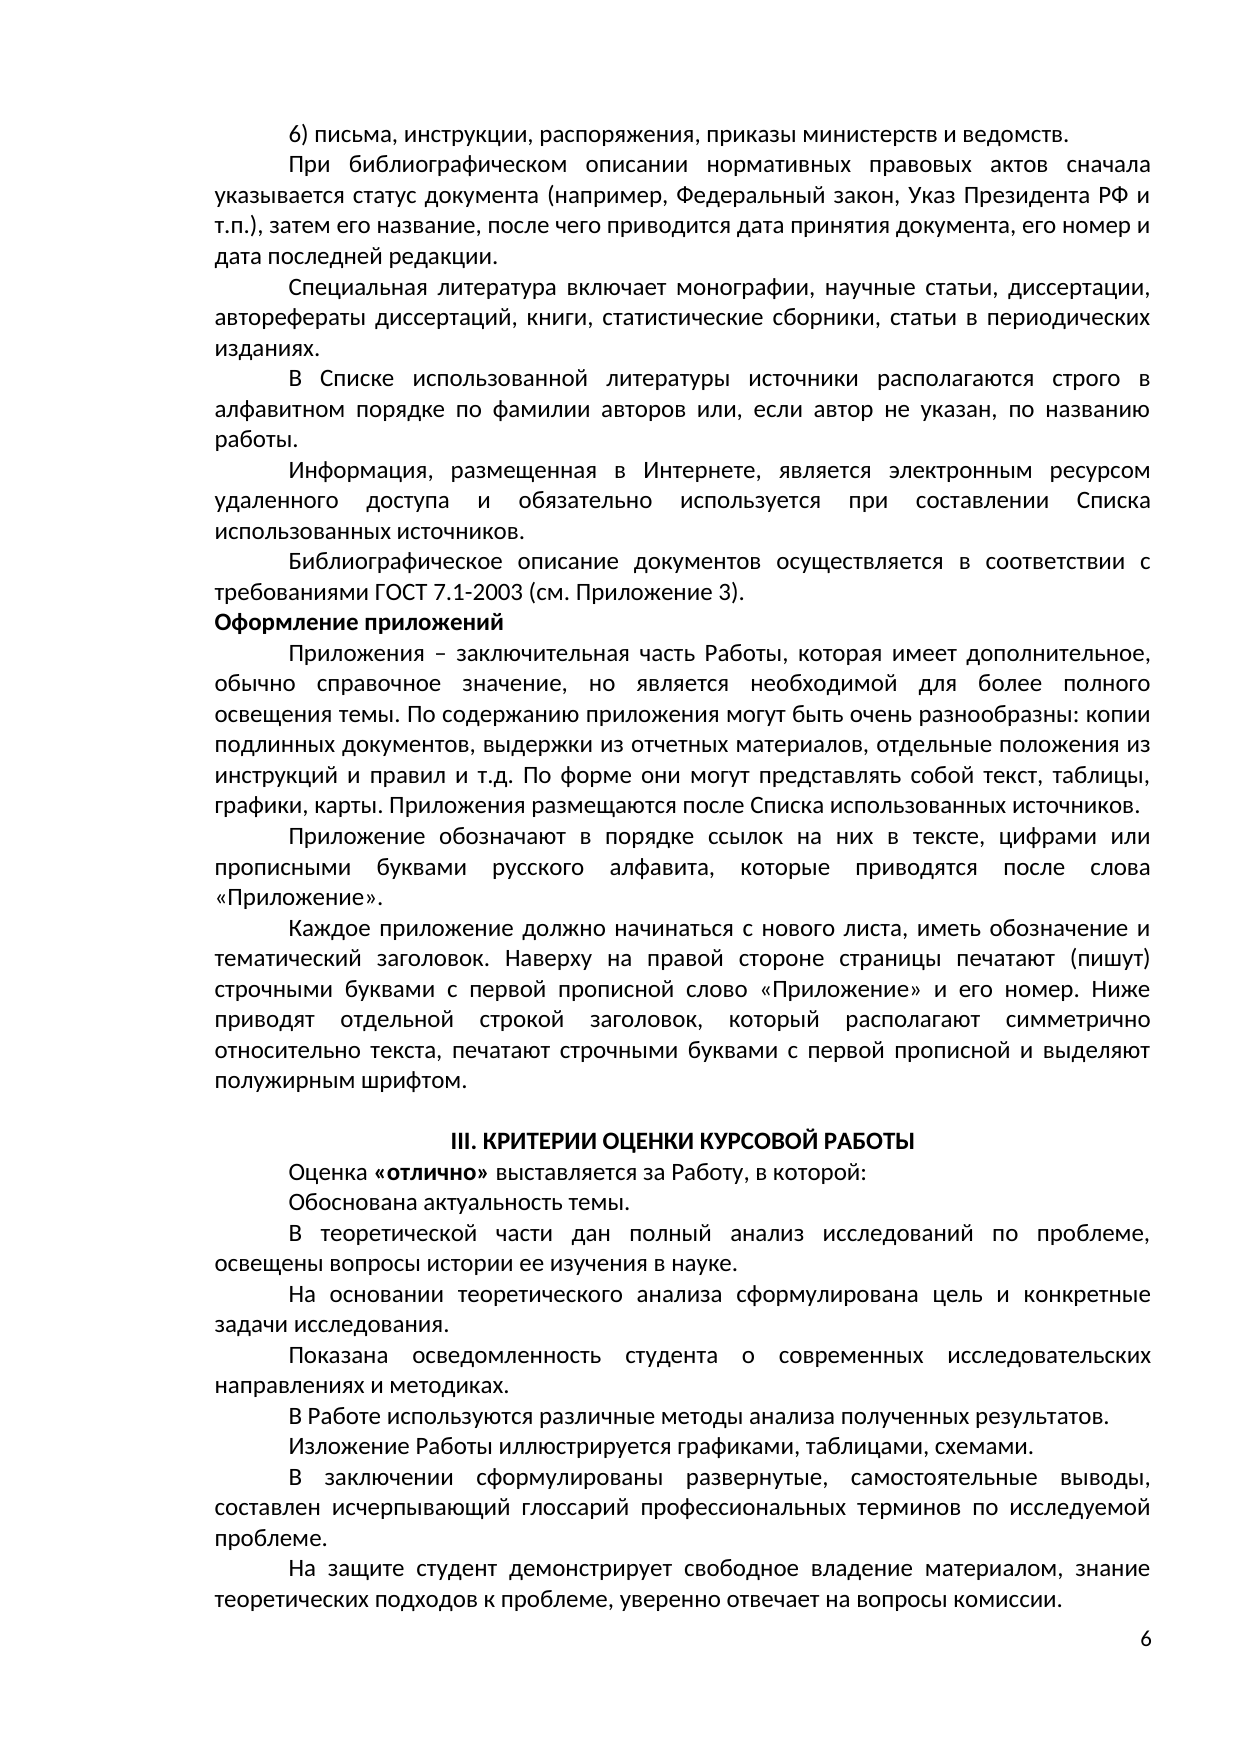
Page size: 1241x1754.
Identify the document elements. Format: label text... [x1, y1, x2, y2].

text 6) письма, инструкции, распоряжения, приказы министерств и ведомств. [288, 118, 1152, 149]
text В Списке использованной литературы источники располагаются строго в алфавитном порядке по фамилии авторов или, если автор не указан, по названию работы. [214, 362, 1152, 454]
text Оформление приложений [214, 606, 1152, 637]
text III. КРИТЕРИИ ОЦЕНКИ КУРСОВОЙ РАБОТЫ [214, 1125, 1152, 1156]
text Специальная литература включает монографии, научные статьи, диссертации, авторефераты диссертаций, книги, статистические сборники, статьи в периодических изданиях. [214, 271, 1152, 362]
text Оценка «отлично» выставляется за Работу, в которой: [214, 1156, 1152, 1186]
text На основании теоретического анализа сформулирована цель и конкретные задачи исследования. [214, 1278, 1152, 1339]
text Каждое приложение должно начинаться с нового листа, иметь обозначение и тематический заголовок. Наверху на правой стороне страницы печатают (пишут) строчными буквами с первой прописной слово «Приложение» и его номер. Ниже приводят отдельной строкой заголовок, который располагают симметрично относительно текста, печатают строчными буквами с первой прописной и выделяют полужирным шрифтом. [214, 912, 1152, 1095]
text Информация, размещенная в Интернете, является электронным ресурсом удаленного доступа и обязательно используется при составлении Списка использованных источников. [214, 454, 1152, 545]
text Приложение обозначают в порядке ссылок на них в тексте, цифрами или прописными буквами русского алфавита, которые приводятся после слова «Приложение». [214, 820, 1152, 912]
text В Работе используются различные методы анализа полученных результатов. [214, 1400, 1152, 1431]
text В теоретической части дан полный анализ исследований по проблеме, освещены вопросы истории ее изучения в науке. [214, 1217, 1152, 1278]
text При библиографическом описании нормативных правовых актов сначала указывается статус документа (например, Федеральный закон, Указ Президента РФ и т.п.), затем его название, после чего приводится дата принятия документа, его номер и дата последней редакции. [214, 149, 1152, 271]
text В заключении сформулированы развернутые, самостоятельные выводы, составлен исчерпывающий глоссарий профессиональных терминов по исследуемой проблеме. [214, 1461, 1152, 1553]
text Библиографическое описание документов осуществляется в соответствии с требованиями ГОСТ 7.1-2003 (см. Приложение 3). [214, 545, 1152, 606]
text На защите студент демонстрирует свободное владение материалом, знание теоретических подходов к проблеме, уверенно отвечает на вопросы комиссии. [214, 1553, 1152, 1614]
text Изложение Работы иллюстрируется графиками, таблицами, схемами. [214, 1431, 1152, 1461]
text Приложения – заключительная часть Работы, которая имеет дополнительное, обычно справочное значение, но является необходимой для более полного освещения темы. По содержанию приложения могут быть очень разнообразны: копии подлинных документов, выдержки из отчетных материалов, отдельные положения из инструкций и правил и т.д. По форме они могут представлять собой текст, таблицы, графики, карты. Приложения размещаются после Списка использованных источников. [214, 637, 1152, 820]
text Обоснована актуальность темы. [214, 1186, 1152, 1217]
text Показана осведомленность студента о современных исследовательских направлениях и методиках. [214, 1339, 1152, 1400]
